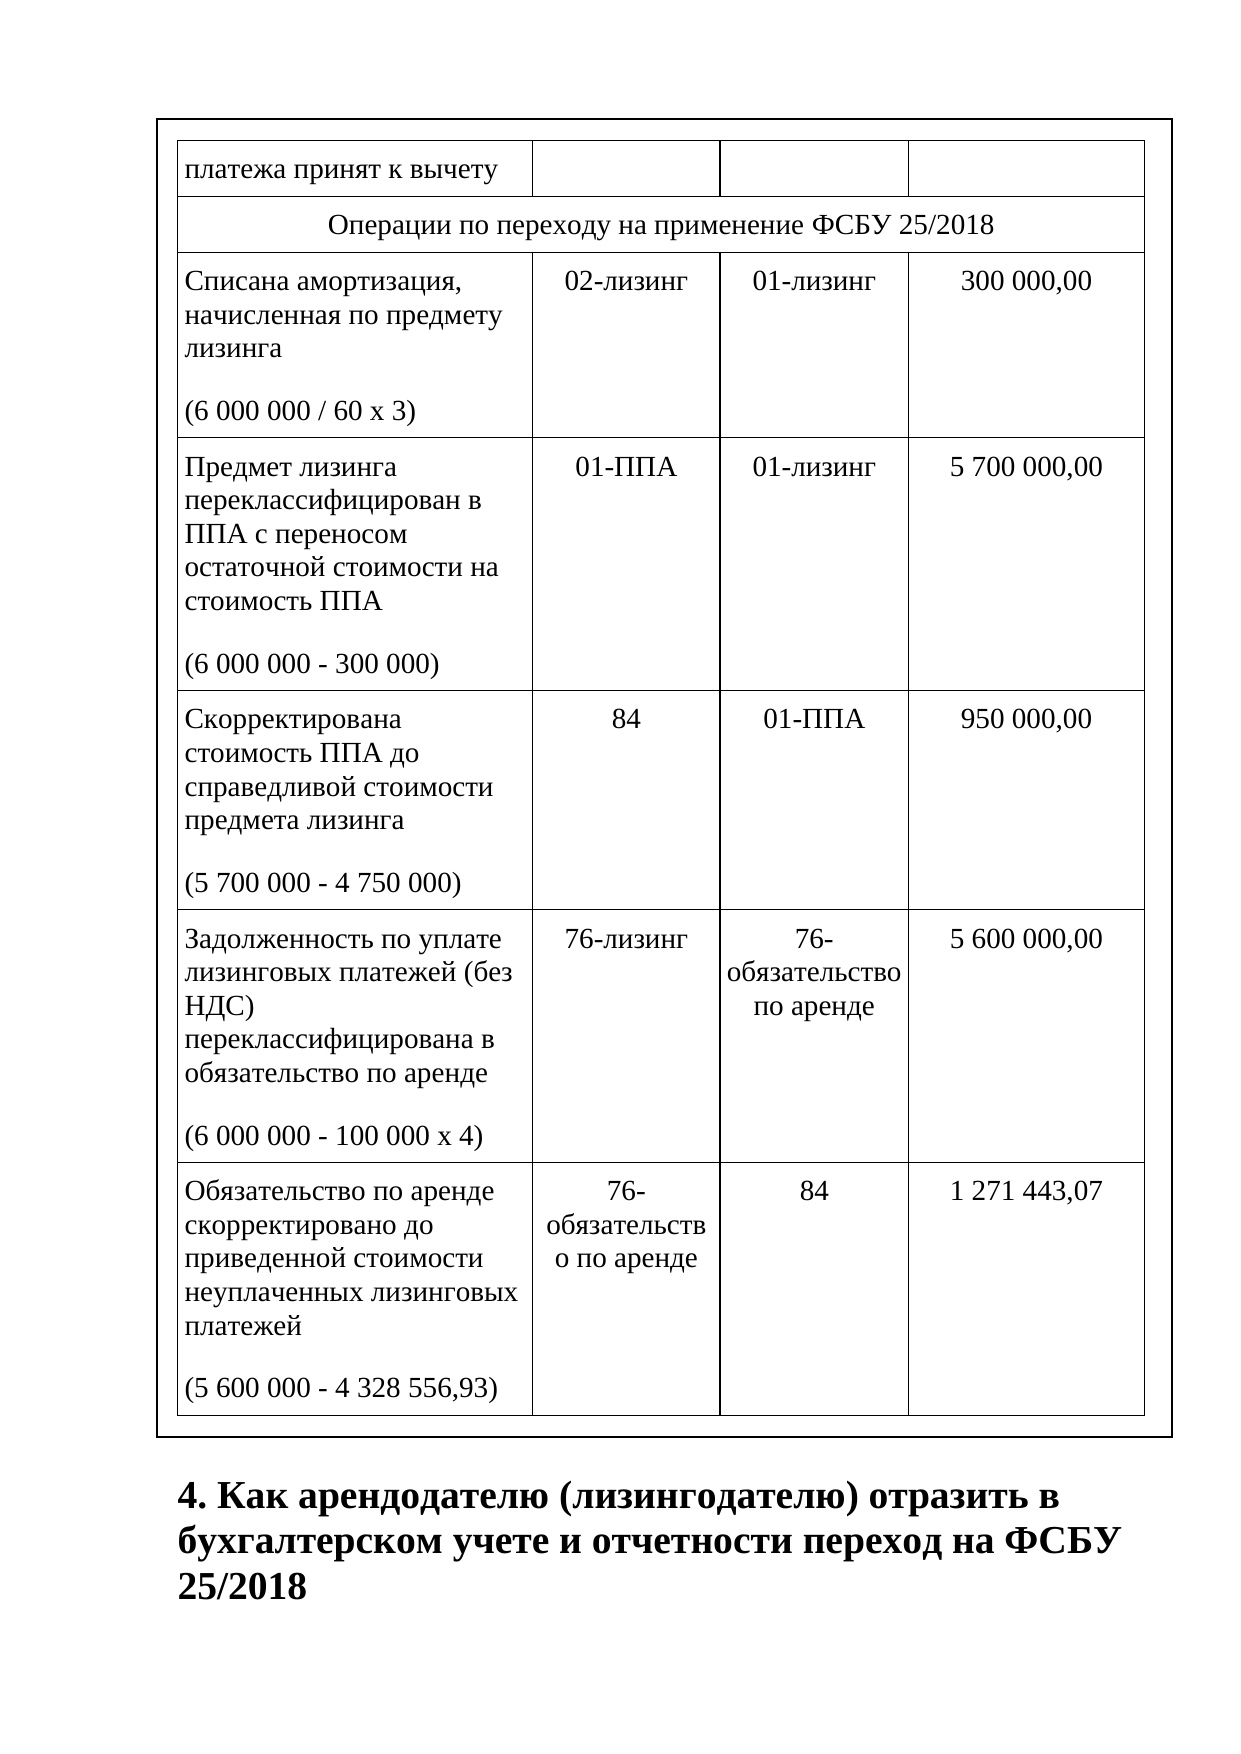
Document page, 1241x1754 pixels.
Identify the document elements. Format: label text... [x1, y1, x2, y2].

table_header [158, 120, 1171, 1436]
text 4. Как арендодателю (лизингодателю) отразить в бухгалтерском учете и отчетности переход на ФСБУ 25/2018 [177, 1471, 1152, 1608]
